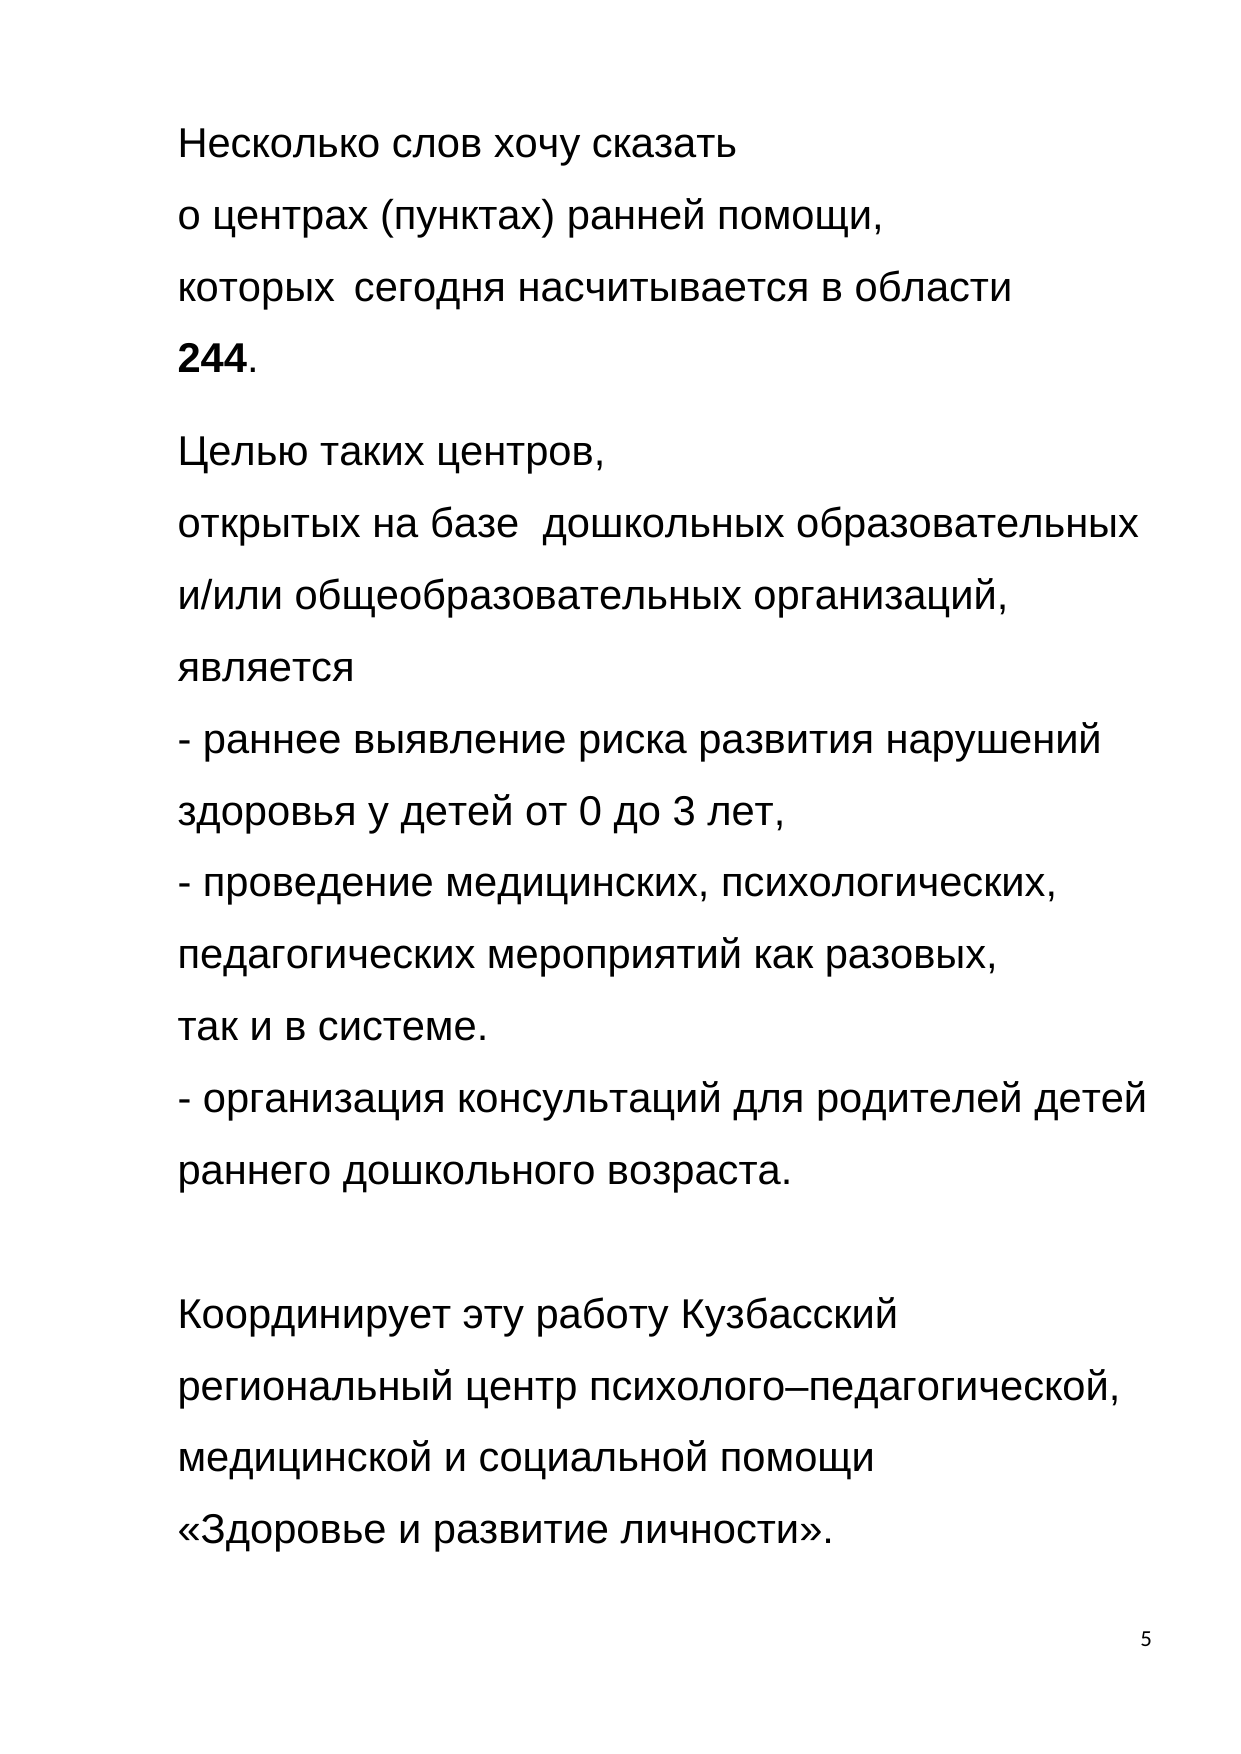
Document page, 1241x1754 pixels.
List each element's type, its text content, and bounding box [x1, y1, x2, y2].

text - организация консультаций для родителей детей раннего дошкольного возраста. [177, 1073, 1152, 1193]
text открытых на базе дошкольных образовательных и/или общеобразовательных организаций, является [177, 498, 1152, 690]
text Целью таких центров, [177, 426, 1152, 474]
list 244. [177, 334, 1152, 382]
text так и в системе. [177, 1001, 1152, 1049]
text - проведение медицинских, психологических, педагогических мероприятий как разовых, [177, 858, 1152, 977]
list Координирует эту работу Кузбасский региональный центр психолого–педагогической, медицинской и социальной помощи [177, 1289, 1152, 1481]
text - раннее выявление риска развития нарушений здоровья у детей от 0 до 3 лет, [177, 714, 1152, 834]
list которых сегодня насчитывается в области [177, 262, 1152, 310]
list «Здоровье и развитие личности». [177, 1504, 1152, 1552]
list о центрах (пунктах) ранней помощи, [177, 190, 1152, 238]
list Несколько слов хочу сказать [177, 118, 1152, 166]
